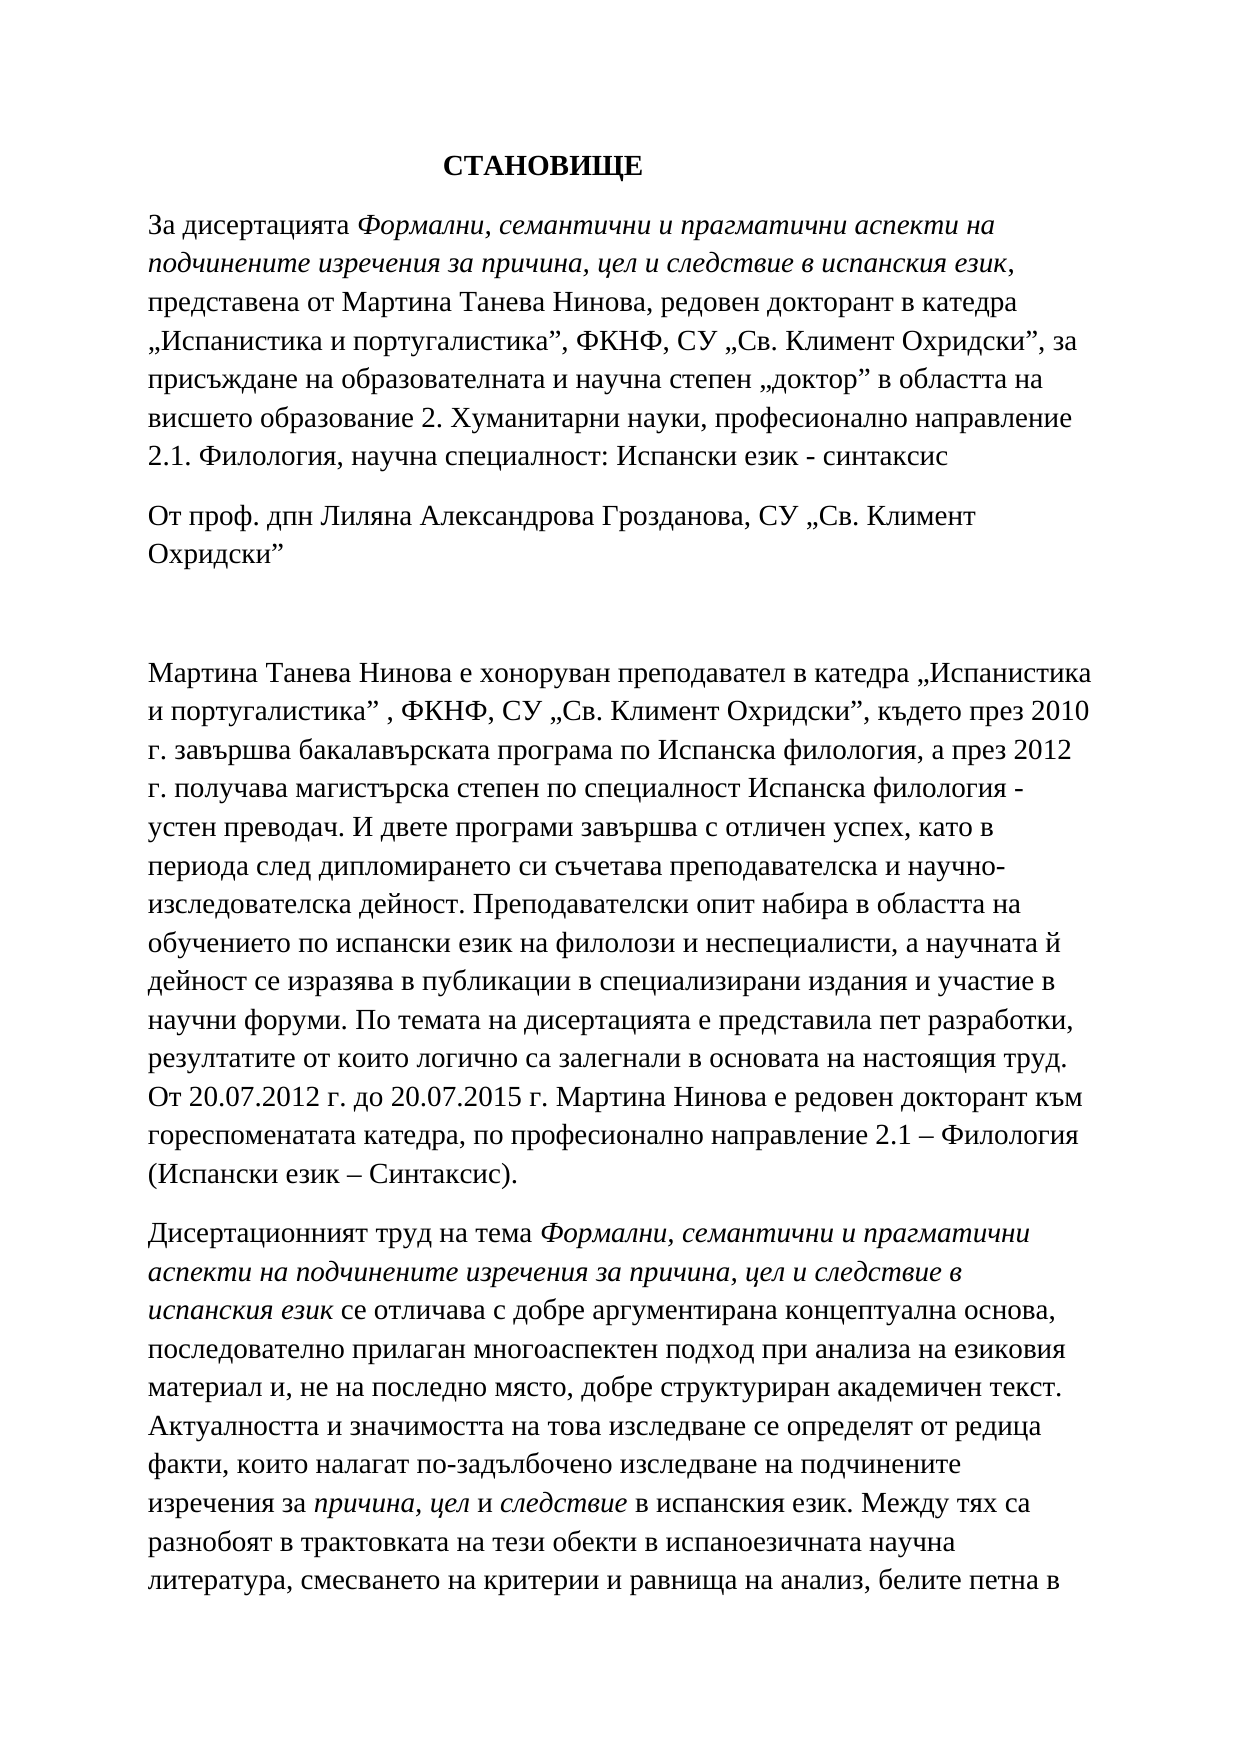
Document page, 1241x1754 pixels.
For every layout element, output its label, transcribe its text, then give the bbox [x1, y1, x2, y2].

text За дисертацията Формални, семантични и прагматични аспекти на подчинените изречения за причина, цел и следствие в испанския език, представена от Мартина Танева Нинова, редовен докторант в катедра „Испанистика и португалистика”, ФКНФ, СУ „Св. Климент Охридски”, за присъждане на образователната и научна степен „доктор” в областта на висшето образование 2. Хуманитарни науки, професионално направление 2.1. Филология, научна специалност: Испански език - синтаксис [148, 207, 1093, 472]
text От проф. дпн Лиляна Александрова Грозданова, СУ „Св. Климент Охридски” [148, 498, 1093, 570]
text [148, 1215, 1093, 1596]
text Мартина Танева Нинова е хоноруван преподавател в катедра „Испанистика и португалистика” , ФКНФ, СУ „Св. Климент Охридски”, където през 2010 г. завършва бакалавърската програма по Испанска филология, а през 2012 г. получава магистърска степен по специалност Испанска филология -устен преводач. И двете програми завършва с отличен успех, като в периода след дипломирането си съчетава преподавателска и научно-изследователска дейност. Преподавателски опит набира в областта на обучението по испански език на филолози и неспециалисти, а научната й дейност се изразява в публикации в специализирани издания и участие в научни форуми. По темата на дисертацията е представила пет разработки, резултатите от които логично са залегнали в основата на настоящия труд. От 20.07.2012 г. до 20.07.2015 г. Мартина Нинова е редовен докторант към гореспоменатата катедра, по професионално направление 2.1 – Филология (Испански език – Синтаксис). [148, 655, 1093, 1189]
text СТАНОВИЩЕ [148, 148, 1093, 181]
